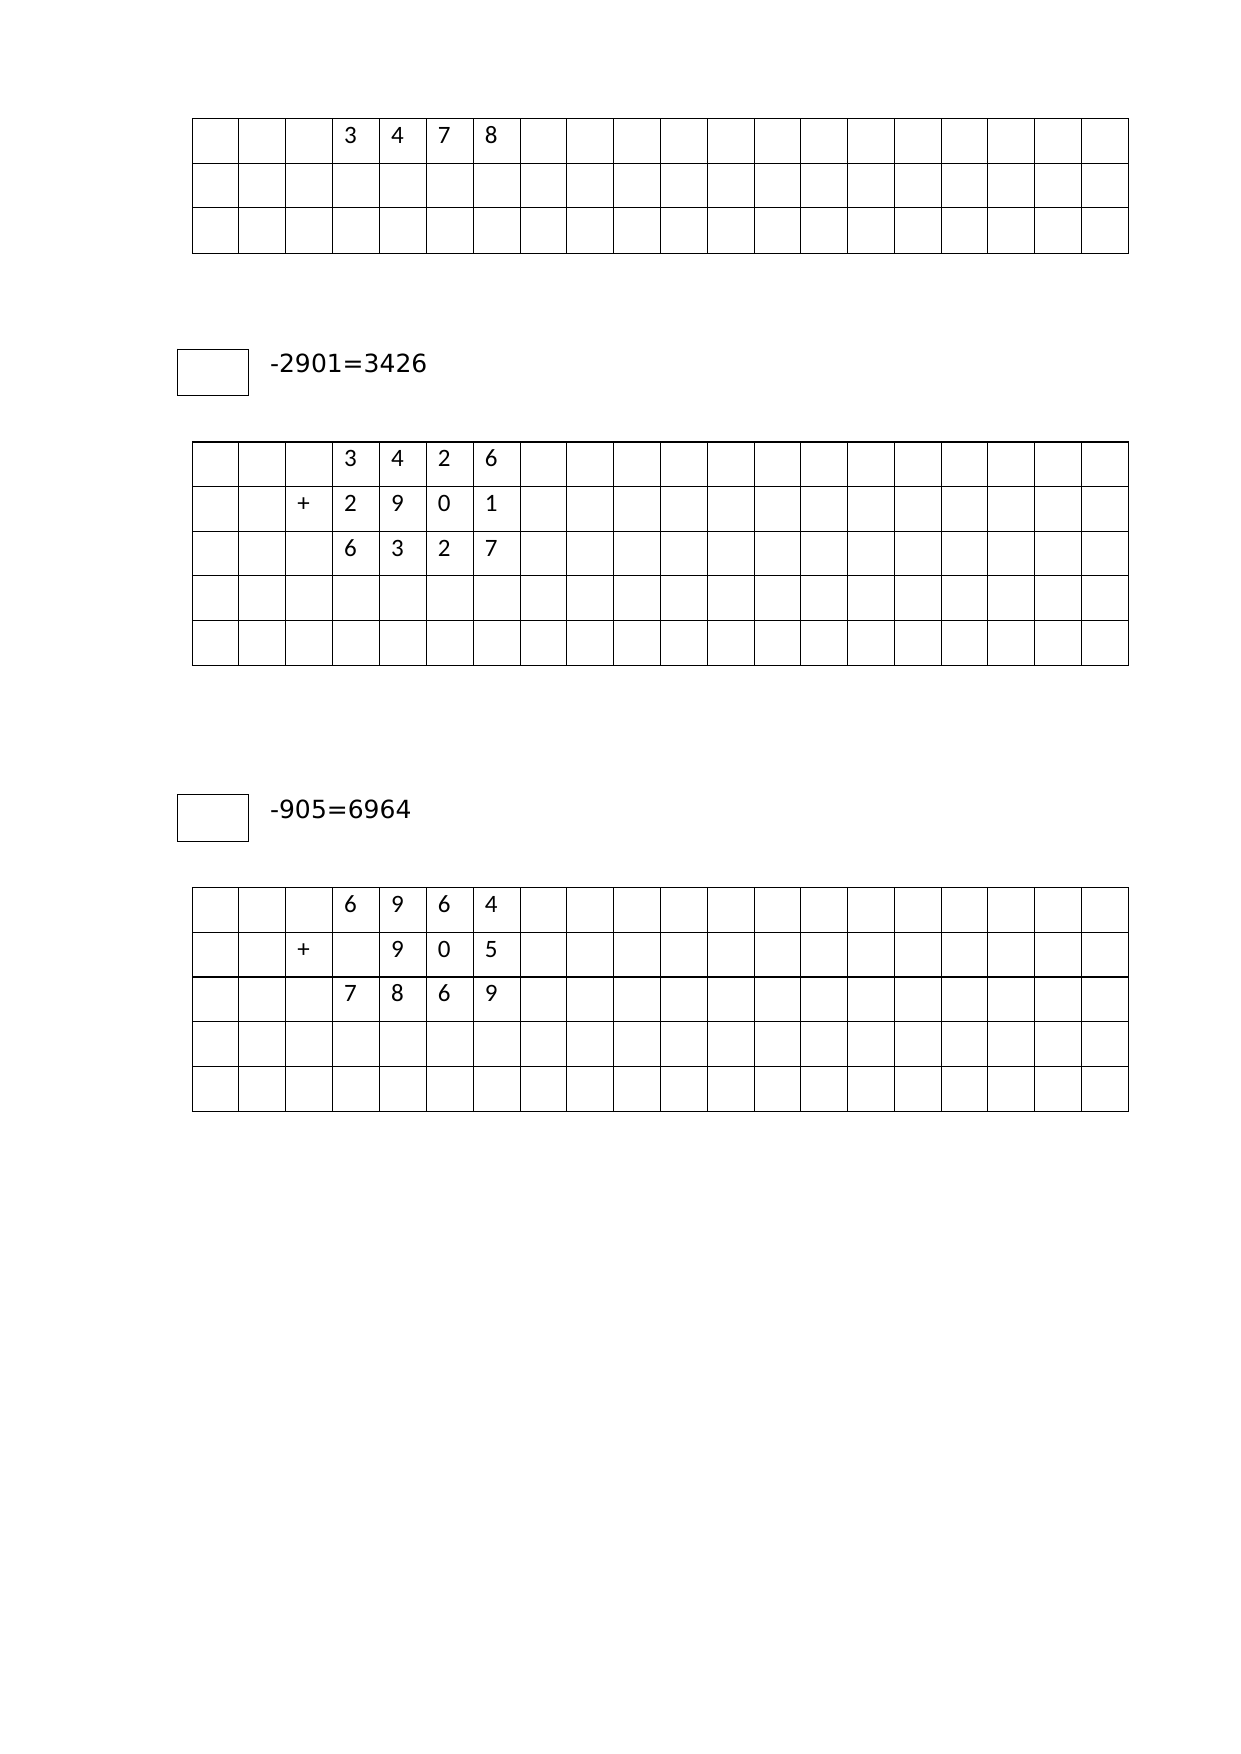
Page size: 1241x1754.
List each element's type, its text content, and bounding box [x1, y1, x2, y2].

table_cell 7 [427, 119, 473, 163]
table_header 9 [380, 888, 426, 932]
table_cell [801, 119, 847, 163]
table_cell [895, 933, 941, 976]
table_header [521, 888, 566, 932]
table_cell [661, 978, 707, 1021]
table_cell [380, 576, 426, 620]
table_cell [474, 576, 520, 620]
table_header [895, 888, 941, 932]
table_cell [239, 164, 285, 207]
table_cell [286, 1022, 332, 1066]
table_cell [239, 978, 285, 1021]
table_cell 6 [427, 978, 473, 1021]
table_header 4 [474, 888, 520, 932]
table_cell [614, 1022, 660, 1066]
table_cell [988, 978, 1034, 1021]
table_cell + [286, 933, 332, 976]
table_cell [380, 621, 426, 665]
table_header [286, 443, 332, 486]
table_cell [801, 576, 847, 620]
table_cell [848, 933, 894, 976]
table_cell [708, 164, 754, 207]
table_cell [193, 1067, 238, 1111]
table_cell [239, 532, 285, 575]
table_cell [1082, 532, 1128, 575]
table_cell [239, 621, 285, 665]
table_cell [661, 576, 707, 620]
table_cell [614, 933, 660, 976]
table_cell [521, 576, 566, 620]
table_header [614, 443, 660, 486]
table_cell [614, 576, 660, 620]
table_cell [193, 487, 238, 531]
table_cell 3 [333, 119, 379, 163]
table_cell [708, 621, 754, 665]
table_cell [755, 621, 800, 665]
table_cell [380, 1022, 426, 1066]
table_cell [239, 208, 285, 253]
table_header [614, 888, 660, 932]
table_header 6 [427, 888, 473, 932]
table_header [239, 888, 285, 932]
table_cell 2 [427, 532, 473, 575]
table_header [567, 443, 613, 486]
table_cell [521, 933, 566, 976]
table_header [1035, 888, 1081, 932]
table_cell [614, 978, 660, 1021]
table_cell [848, 978, 894, 1021]
table_cell [427, 208, 473, 253]
table_header [755, 443, 800, 486]
table_cell [521, 978, 566, 1021]
table_cell 8 [474, 119, 520, 163]
table_cell [1082, 576, 1128, 620]
table_cell [801, 1067, 847, 1111]
table_cell [567, 978, 613, 1021]
table_cell [239, 1022, 285, 1066]
table_cell [614, 532, 660, 575]
table_header [193, 888, 238, 932]
table_cell [661, 621, 707, 665]
table_header 6 [333, 888, 379, 932]
table_cell [988, 532, 1034, 575]
table_cell [521, 487, 566, 531]
table_cell [848, 532, 894, 575]
table_cell [380, 164, 426, 207]
table_cell [1082, 487, 1128, 531]
table_cell [942, 1067, 987, 1111]
table_cell [193, 576, 238, 620]
table_header 6 [474, 443, 520, 486]
table_cell [1035, 532, 1081, 575]
table_cell [239, 487, 285, 531]
table_cell [474, 208, 520, 253]
table_cell [1082, 978, 1128, 1021]
table_cell 4 [380, 119, 426, 163]
table_header [193, 443, 238, 486]
table_cell [567, 164, 613, 207]
table_cell [661, 487, 707, 531]
table_cell [708, 1067, 754, 1111]
table_cell + [286, 487, 332, 531]
table_cell [895, 532, 941, 575]
table_cell [567, 532, 613, 575]
table_cell [427, 164, 473, 207]
table_cell [286, 621, 332, 665]
table_header 4 [380, 443, 426, 486]
table_cell [567, 208, 613, 253]
table_cell [567, 487, 613, 531]
table_header [801, 888, 847, 932]
table_cell [333, 621, 379, 665]
table_cell [942, 933, 987, 976]
table_cell [661, 164, 707, 207]
table_cell [521, 1067, 566, 1111]
table_cell [708, 576, 754, 620]
table_cell [286, 1067, 332, 1111]
table_cell [333, 1067, 379, 1111]
table_header [988, 888, 1034, 932]
table_cell [942, 119, 987, 163]
table_cell [521, 164, 566, 207]
table_cell [895, 164, 941, 207]
table_header [286, 888, 332, 932]
table_header [988, 443, 1034, 486]
table_cell [988, 576, 1034, 620]
table_cell [801, 621, 847, 665]
table_cell [895, 576, 941, 620]
table_cell 5 [474, 933, 520, 976]
table_cell [755, 208, 800, 253]
table_cell [755, 933, 800, 976]
table_cell [708, 1022, 754, 1066]
table_header [239, 443, 285, 486]
table_cell [614, 487, 660, 531]
table_cell 9 [380, 933, 426, 976]
table_cell [614, 621, 660, 665]
table_header [895, 443, 941, 486]
table_cell [286, 208, 332, 253]
table_cell [942, 1022, 987, 1066]
table_cell [988, 1067, 1034, 1111]
table_cell [661, 933, 707, 976]
table_cell [801, 487, 847, 531]
table_cell [848, 487, 894, 531]
table_cell [848, 621, 894, 665]
table_cell [614, 164, 660, 207]
table_cell [801, 532, 847, 575]
table_cell [333, 208, 379, 253]
table_cell [1082, 164, 1128, 207]
table_cell [988, 1022, 1034, 1066]
table_cell 7 [474, 532, 520, 575]
table_cell [333, 933, 379, 976]
table_cell [239, 576, 285, 620]
table_header [1082, 888, 1128, 932]
table_header [708, 888, 754, 932]
table_cell [661, 208, 707, 253]
table_cell [942, 621, 987, 665]
table_cell [942, 487, 987, 531]
table_cell [1082, 933, 1128, 976]
table_header [661, 443, 707, 486]
table_cell [708, 933, 754, 976]
table_cell [848, 164, 894, 207]
table_header [661, 888, 707, 932]
table_cell [661, 1067, 707, 1111]
table_cell [755, 164, 800, 207]
table_cell [1082, 208, 1128, 253]
table_cell [1082, 621, 1128, 665]
table_cell [380, 208, 426, 253]
table_cell [755, 532, 800, 575]
table_cell [988, 933, 1034, 976]
table_cell [1082, 1067, 1128, 1111]
table_cell [708, 978, 754, 1021]
table_cell [848, 119, 894, 163]
table_cell [474, 164, 520, 207]
table_cell [567, 1067, 613, 1111]
table_cell [1035, 487, 1081, 531]
table_header [755, 888, 800, 932]
table_cell [286, 164, 332, 207]
table_cell [755, 978, 800, 1021]
table_cell [848, 1067, 894, 1111]
table_cell [567, 1022, 613, 1066]
table_cell 2 [333, 487, 379, 531]
table_cell [193, 978, 238, 1021]
table_cell [848, 1022, 894, 1066]
table_cell [614, 1067, 660, 1111]
table_cell [988, 487, 1034, 531]
table_cell [521, 208, 566, 253]
table_cell [193, 933, 238, 976]
table_cell [1035, 1022, 1081, 1066]
table_header -2901=3426 [249, 349, 455, 395]
table_header [708, 443, 754, 486]
table_cell [755, 119, 800, 163]
table_cell [1035, 978, 1081, 1021]
table_cell [193, 532, 238, 575]
table_cell [1035, 1067, 1081, 1111]
table_cell [239, 933, 285, 976]
table_cell [521, 1022, 566, 1066]
table_cell 6 [333, 532, 379, 575]
table_cell [239, 119, 285, 163]
table_cell [848, 208, 894, 253]
table_cell [193, 1022, 238, 1066]
table_cell [1035, 933, 1081, 976]
table_cell [614, 208, 660, 253]
table_header [801, 443, 847, 486]
table_cell [942, 208, 987, 253]
table_header [942, 888, 987, 932]
table_cell [801, 978, 847, 1021]
table_cell 1 [474, 487, 520, 531]
table_cell [801, 933, 847, 976]
table_header [1082, 443, 1128, 486]
table_cell [988, 621, 1034, 665]
table_cell [895, 1067, 941, 1111]
table_cell [286, 978, 332, 1021]
table_cell [521, 621, 566, 665]
table_cell [895, 621, 941, 665]
table_cell [567, 933, 613, 976]
table_cell [474, 1067, 520, 1111]
table_cell [848, 576, 894, 620]
table_cell [614, 119, 660, 163]
table_cell [895, 978, 941, 1021]
table_header [178, 350, 248, 395]
table_cell [521, 119, 566, 163]
table_cell [895, 119, 941, 163]
table_cell [988, 119, 1034, 163]
table_cell [474, 1022, 520, 1066]
table_cell [333, 164, 379, 207]
table_cell [427, 576, 473, 620]
table_cell [427, 1067, 473, 1111]
table_header [178, 795, 248, 841]
table_cell [801, 1022, 847, 1066]
table_cell [988, 208, 1034, 253]
table_cell [333, 576, 379, 620]
table_cell [801, 164, 847, 207]
table_cell [895, 487, 941, 531]
table_cell [193, 208, 238, 253]
table_cell [708, 487, 754, 531]
table_cell [380, 1067, 426, 1111]
table_cell 9 [474, 978, 520, 1021]
table_cell 7 [333, 978, 379, 1021]
table_cell [567, 119, 613, 163]
table_header [567, 888, 613, 932]
table_cell 9 [380, 487, 426, 531]
table_cell [427, 621, 473, 665]
table_cell [708, 208, 754, 253]
table_cell [942, 532, 987, 575]
table_header [521, 443, 566, 486]
table_cell [193, 119, 238, 163]
table_cell [661, 1022, 707, 1066]
table_cell 0 [427, 487, 473, 531]
table_cell [661, 119, 707, 163]
table_cell [942, 978, 987, 1021]
table_cell [755, 576, 800, 620]
table_cell [708, 532, 754, 575]
table_cell [942, 576, 987, 620]
table_cell [988, 164, 1034, 207]
table_cell [1035, 119, 1081, 163]
table_cell [239, 1067, 285, 1111]
table_cell 8 [380, 978, 426, 1021]
table_header 2 [427, 443, 473, 486]
table_cell [895, 1022, 941, 1066]
table_cell [1082, 1022, 1128, 1066]
table_cell [286, 576, 332, 620]
table_cell [1035, 621, 1081, 665]
table_header [942, 443, 987, 486]
table_header 3 [333, 443, 379, 486]
table_cell [755, 487, 800, 531]
table_cell [286, 532, 332, 575]
table_cell [1035, 164, 1081, 207]
table_cell 0 [427, 933, 473, 976]
table_cell [755, 1022, 800, 1066]
table_cell [895, 208, 941, 253]
table_cell [567, 576, 613, 620]
table_cell [427, 1022, 473, 1066]
table_cell [193, 164, 238, 207]
table_cell [474, 621, 520, 665]
table_cell [755, 1067, 800, 1111]
table_header [848, 443, 894, 486]
table_cell [942, 164, 987, 207]
table_cell [333, 1022, 379, 1066]
table_cell [1035, 208, 1081, 253]
table_cell [567, 621, 613, 665]
table_cell [1082, 119, 1128, 163]
table_cell [708, 119, 754, 163]
table_header -905=6964 [249, 794, 455, 841]
table_cell 3 [380, 532, 426, 575]
table_header [848, 888, 894, 932]
table_cell [521, 532, 566, 575]
table_cell [661, 532, 707, 575]
table_cell [1035, 576, 1081, 620]
table_header [1035, 443, 1081, 486]
table_cell [286, 119, 332, 163]
table_cell [801, 208, 847, 253]
table_cell [193, 621, 238, 665]
